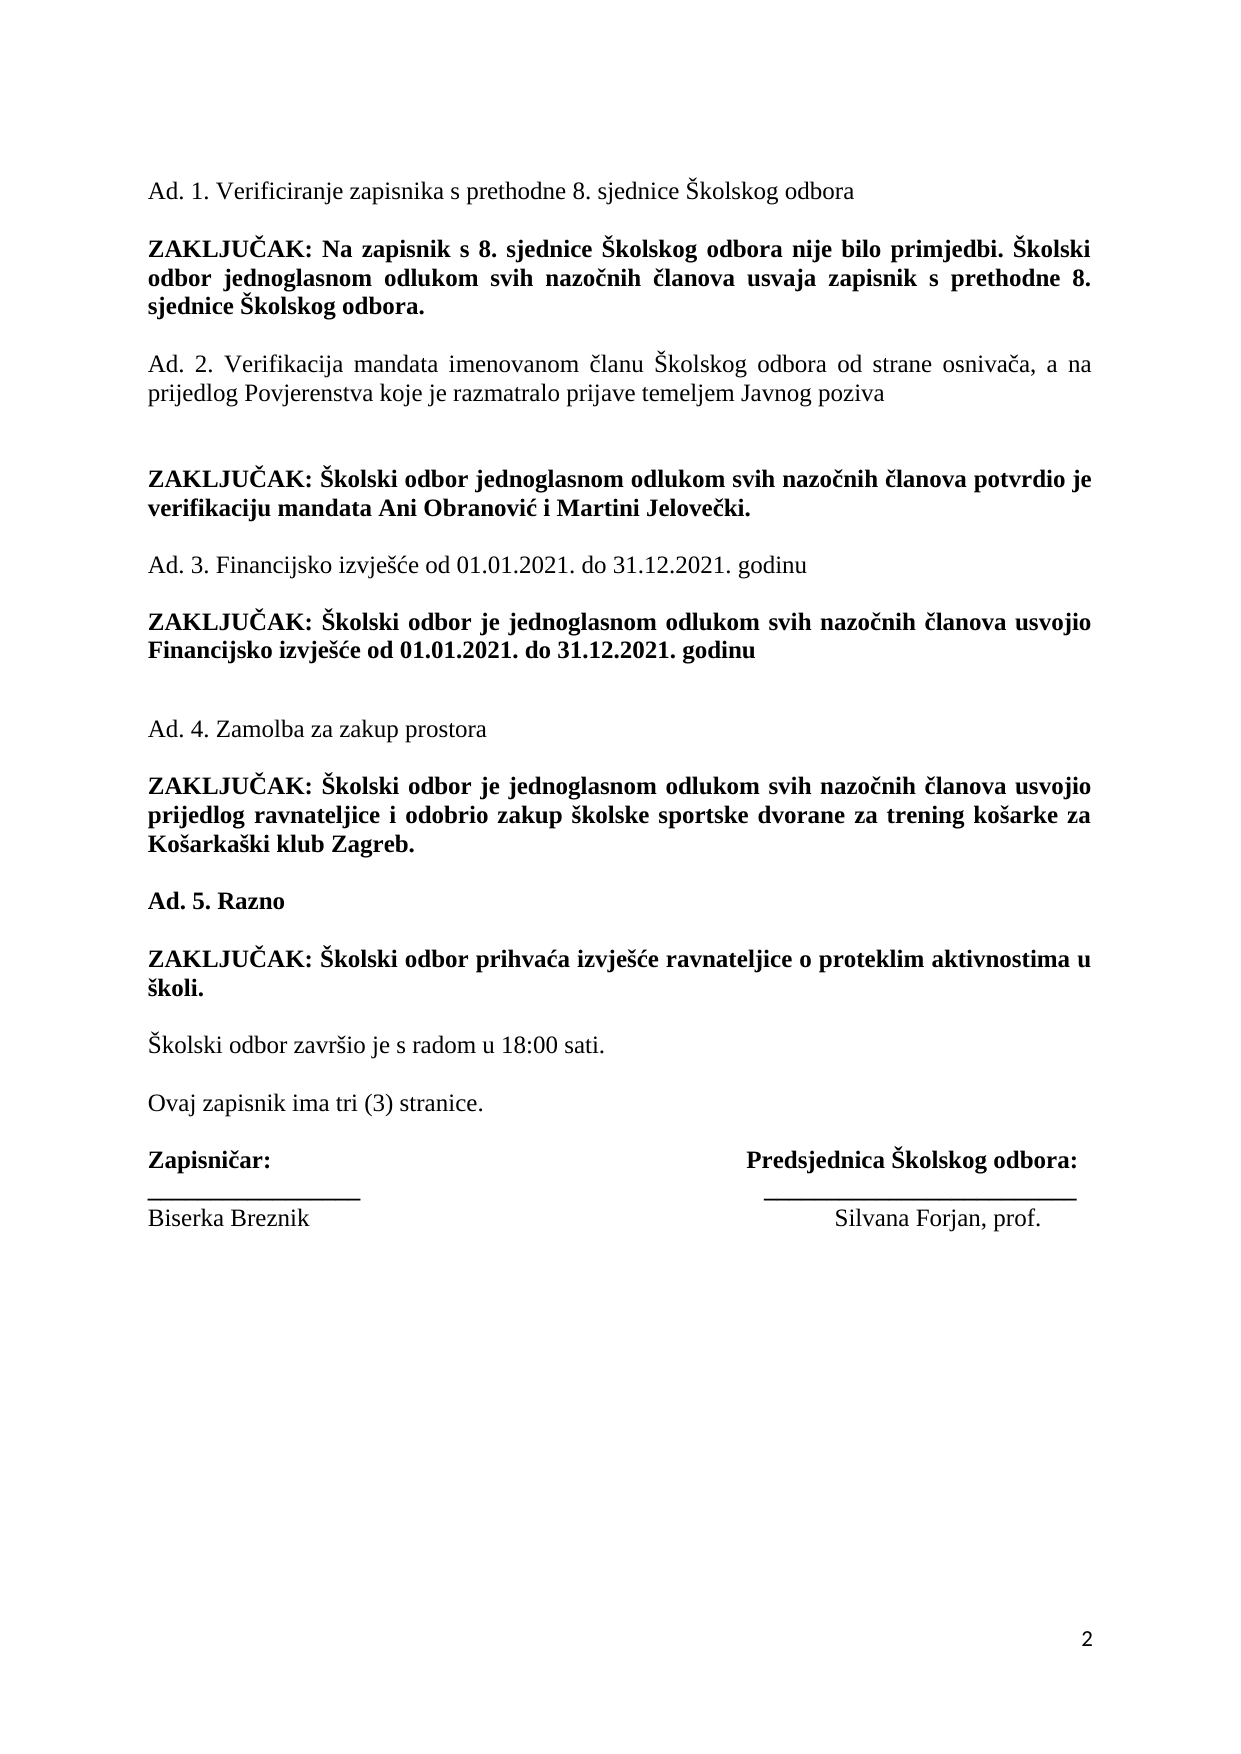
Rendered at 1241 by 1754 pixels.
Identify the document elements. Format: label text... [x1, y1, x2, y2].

text Biserka Breznik Silvana Forjan, prof. [148, 1203, 1093, 1231]
text ZAKLJUČAK: Školski odbor je jednoglasnom odlukom svih nazočnih članova usvojio prijedlog ravnateljice i odobrio zakup školske sportske dvorane za trening košarke za Košarkaški klub Zagreb. [148, 771, 1093, 858]
text ZAKLJUČAK: Školski odbor jednoglasnom odlukom svih nazočnih članova potvrdio je verifikaciju mandata Ani Obranović i Martini Jelovečki. [148, 464, 1093, 521]
text Ovaj zapisnik ima tri (3) stranice. [148, 1088, 1093, 1116]
text Ad. 5. Razno [148, 886, 1093, 915]
text Školski odbor završio je s radom u 18:00 sati. [148, 1030, 1093, 1059]
text _________________ _________________________ [148, 1174, 1093, 1203]
text Ad. 2. Verifikacija mandata imenovanom članu Školskog odbora od strane osnivača, a na prijedlog Povjerenstva koje je razmatralo prijave temeljem Javnog poziva [148, 349, 1093, 406]
text ZAKLJUČAK: Školski odbor prihvaća izvješće ravnateljice o proteklim aktivnostima u školi. [148, 944, 1093, 1001]
text Zapisničar: Predsjednica Školskog odbora: [148, 1145, 1093, 1174]
text ZAKLJUČAK: Na zapisnik s 8. sjednice Školskog odbora nije bilo primjedbi. Školski odbor jednoglasnom odlukom svih nazočnih članova usvaja zapisnik s prethodne 8. sjednice Školskog odbora. [148, 234, 1093, 320]
text Ad. 4. Zamolba za zakup prostora [148, 714, 1093, 743]
text ZAKLJUČAK: Školski odbor je jednoglasnom odlukom svih nazočnih članova usvojio Financijsko izvješće od 01.01.2021. do 31.12.2021. godinu [148, 607, 1093, 664]
text Ad. 3. Financijsko izvješće od 01.01.2021. do 31.12.2021. godinu [148, 550, 1093, 579]
text Ad. 1. Verificiranje zapisnika s prethodne 8. sjednice Školskog odbora [148, 176, 1093, 205]
